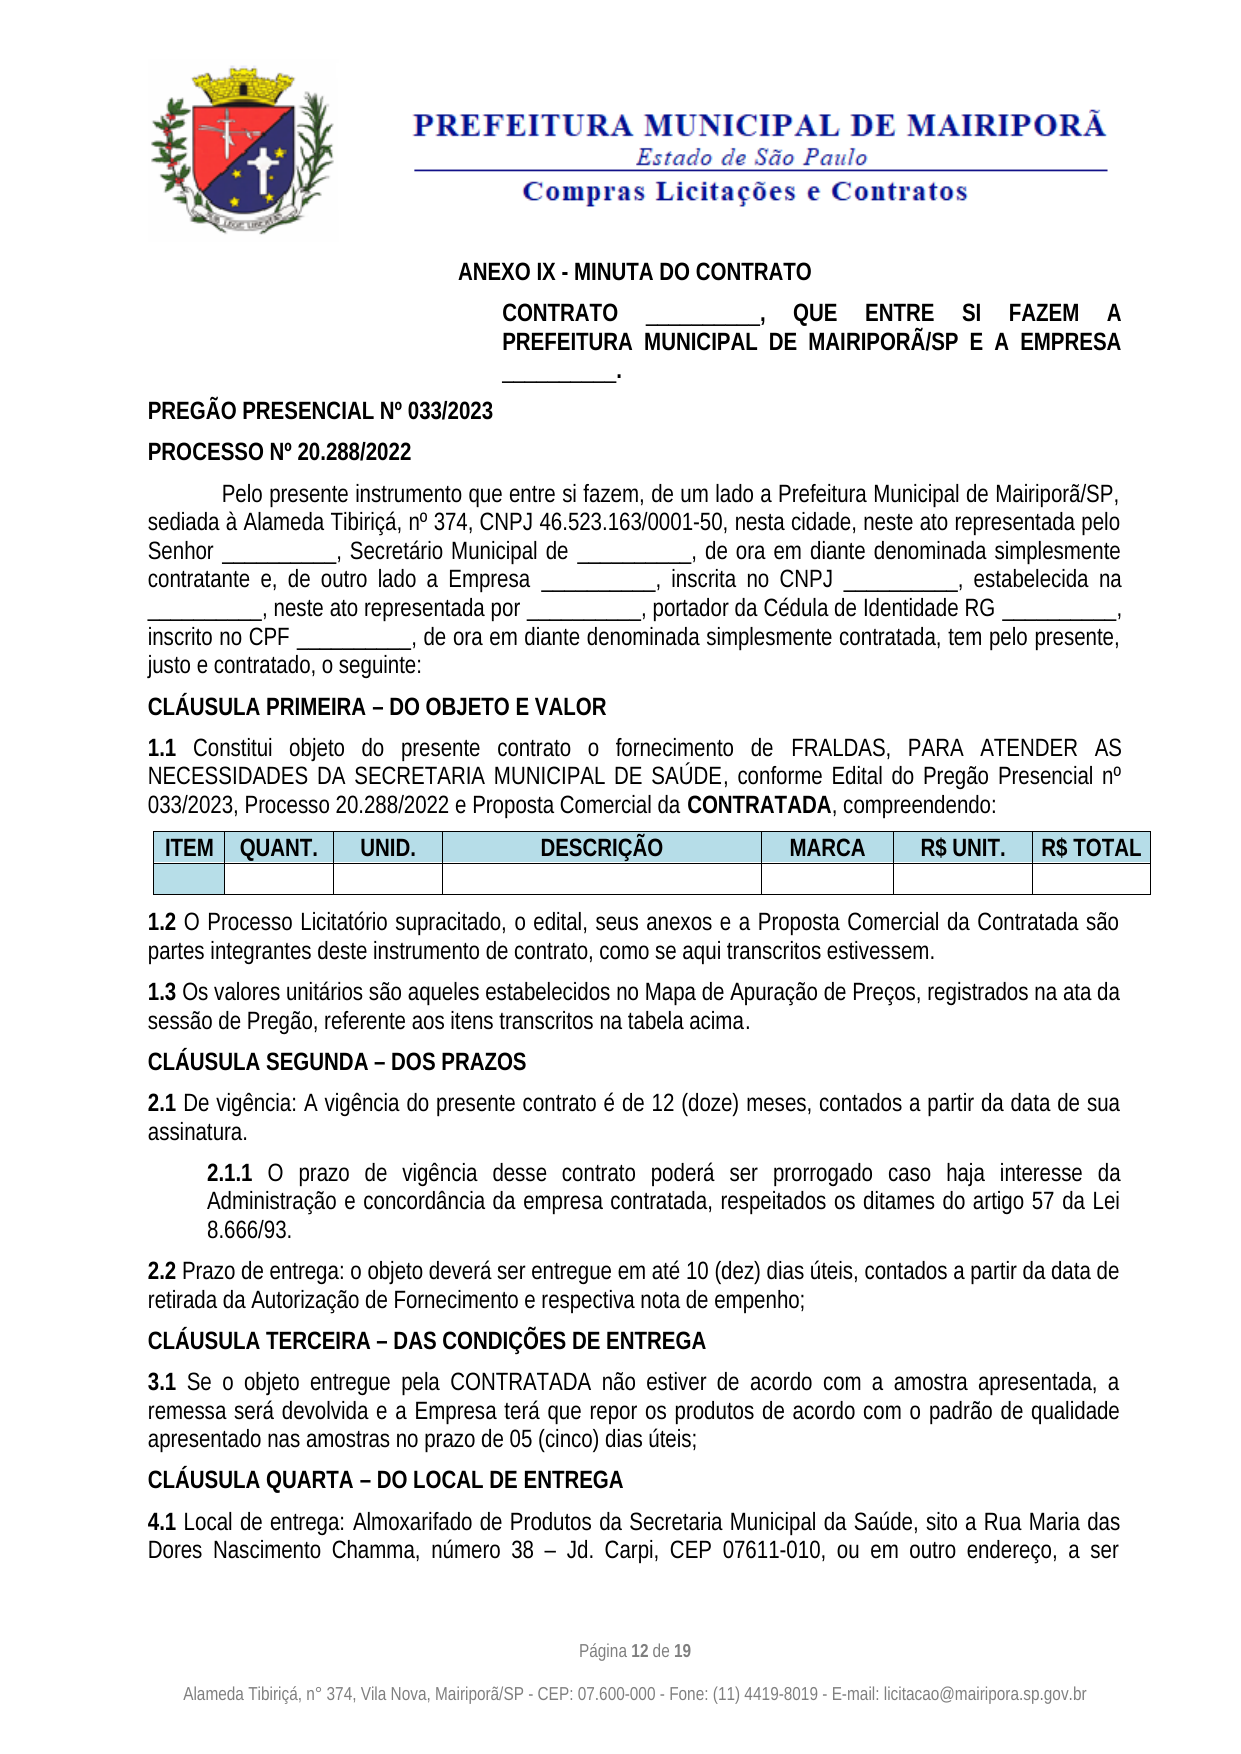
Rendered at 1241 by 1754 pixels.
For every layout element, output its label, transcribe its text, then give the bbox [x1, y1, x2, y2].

table_header QUANT. [225, 832, 333, 862]
text 2.2 Prazo de entrega: o objeto deverá ser entregue em até 10 (dez) dias úteis, contados a partir da data de retirada da Autorização de Fornecimento e respectiva nota de empenho; [148, 1256, 1122, 1313]
text ANEXO IX - MINUTA DO CONTRATO [148, 257, 1122, 285]
text PREGÃO PRESENCIAL Nº 033/2023 [148, 396, 1122, 425]
table_header ITEM [154, 832, 224, 862]
table_header R$ UNIT. [894, 832, 1032, 862]
table_cell [894, 864, 1032, 894]
table_header UNID. [334, 832, 442, 862]
table_cell [1033, 864, 1150, 894]
table_header MARCA [762, 832, 893, 862]
text 1.1 Constitui objeto do presente contrato o fornecimento de FRALDAS, PARA ATENDER AS NECESSIDADES DA SECRETARIA MUNICIPAL DE SAÚDE, conforme Edital do Pregão Presencial nº 033/2023, Processo 20.288/2022 e Proposta Comercial da CONTRATADA, compreendendo: [148, 733, 1122, 819]
text CLÁUSULA TERCEIRA – DAS CONDIÇÕES DE ENTREGA [148, 1326, 1122, 1354]
text 1.3 Os valores unitários são aqueles estabelecidos no Mapa de Apuração de Preços, registrados na ata da sessão de Pregão, referente aos itens transcritos na tabela acima. [148, 977, 1122, 1034]
text PROCESSO Nº 20.288/2022 [148, 437, 1122, 466]
text 1.2 O Processo Licitatório supracitado, o edital, seus anexos e a Proposta Comercial da Contratada são partes integrantes deste instrumento de contrato, como se aqui transcritos estivessem. [148, 907, 1122, 964]
text Pelo presente instrumento que entre si fazem, de um lado a Prefeitura Municipal de Mairiporã/SP, sediada à Alameda Tibiriçá, nº 374, CNPJ 46.523.163/0001-50, nesta cidade, neste ato representada pelo Senhor __________, Secretário Municipal de __________, de ora em diante denominada simplesmente contratante e, de outro lado a Empresa __________, inscrita no CNPJ __________, estabelecida na __________, neste ato representada por __________, portador da Cédula de Identidade RG __________, inscrito no CPF __________, de ora em diante denominada simplesmente contratada, tem pelo presente, justo e contratado, o seguinte: [148, 478, 1122, 679]
table_cell [443, 864, 761, 894]
text 2.1.1 O prazo de vigência desse contrato poderá ser prorrogado caso haja interesse da Administração e concordância da empresa contratada, respeitados os ditames do artigo 57 da Lei 8.666/93. [207, 1158, 1122, 1244]
text CLÁUSULA PRIMEIRA – DO OBJETO E VALOR [148, 692, 1122, 720]
table_cell [154, 864, 224, 894]
table_cell [334, 864, 442, 894]
text 2.1 De vigência: A vigência do presente contrato é de 12 (doze) meses, contados a partir da data de sua assinatura. [148, 1088, 1122, 1145]
table_header DESCRIÇÃO [443, 832, 761, 862]
table_header R$ TOTAL [1033, 832, 1150, 862]
picture [147, 59, 1123, 245]
table_cell [225, 864, 333, 894]
text CLÁUSULA QUARTA – DO LOCAL DE ENTREGA [148, 1466, 1122, 1494]
text 3.1 Se o objeto entregue pela CONTRATADA não estiver de acordo com a amostra apresentada, a remessa será devolvida e a Empresa terá que repor os produtos de acordo com o padrão de qualidade apresentado nas amostras no prazo de 05 (cinco) dias úteis; [148, 1367, 1122, 1453]
text CLÁUSULA SEGUNDA – DOS PRAZOS [148, 1047, 1122, 1075]
table_cell [762, 864, 893, 894]
text CONTRATO __________, QUE ENTRE SI FAZEM A PREFEITURA MUNICIPAL DE MAIRIPORÃ/SP E A EMPRESA __________. [502, 298, 1122, 384]
